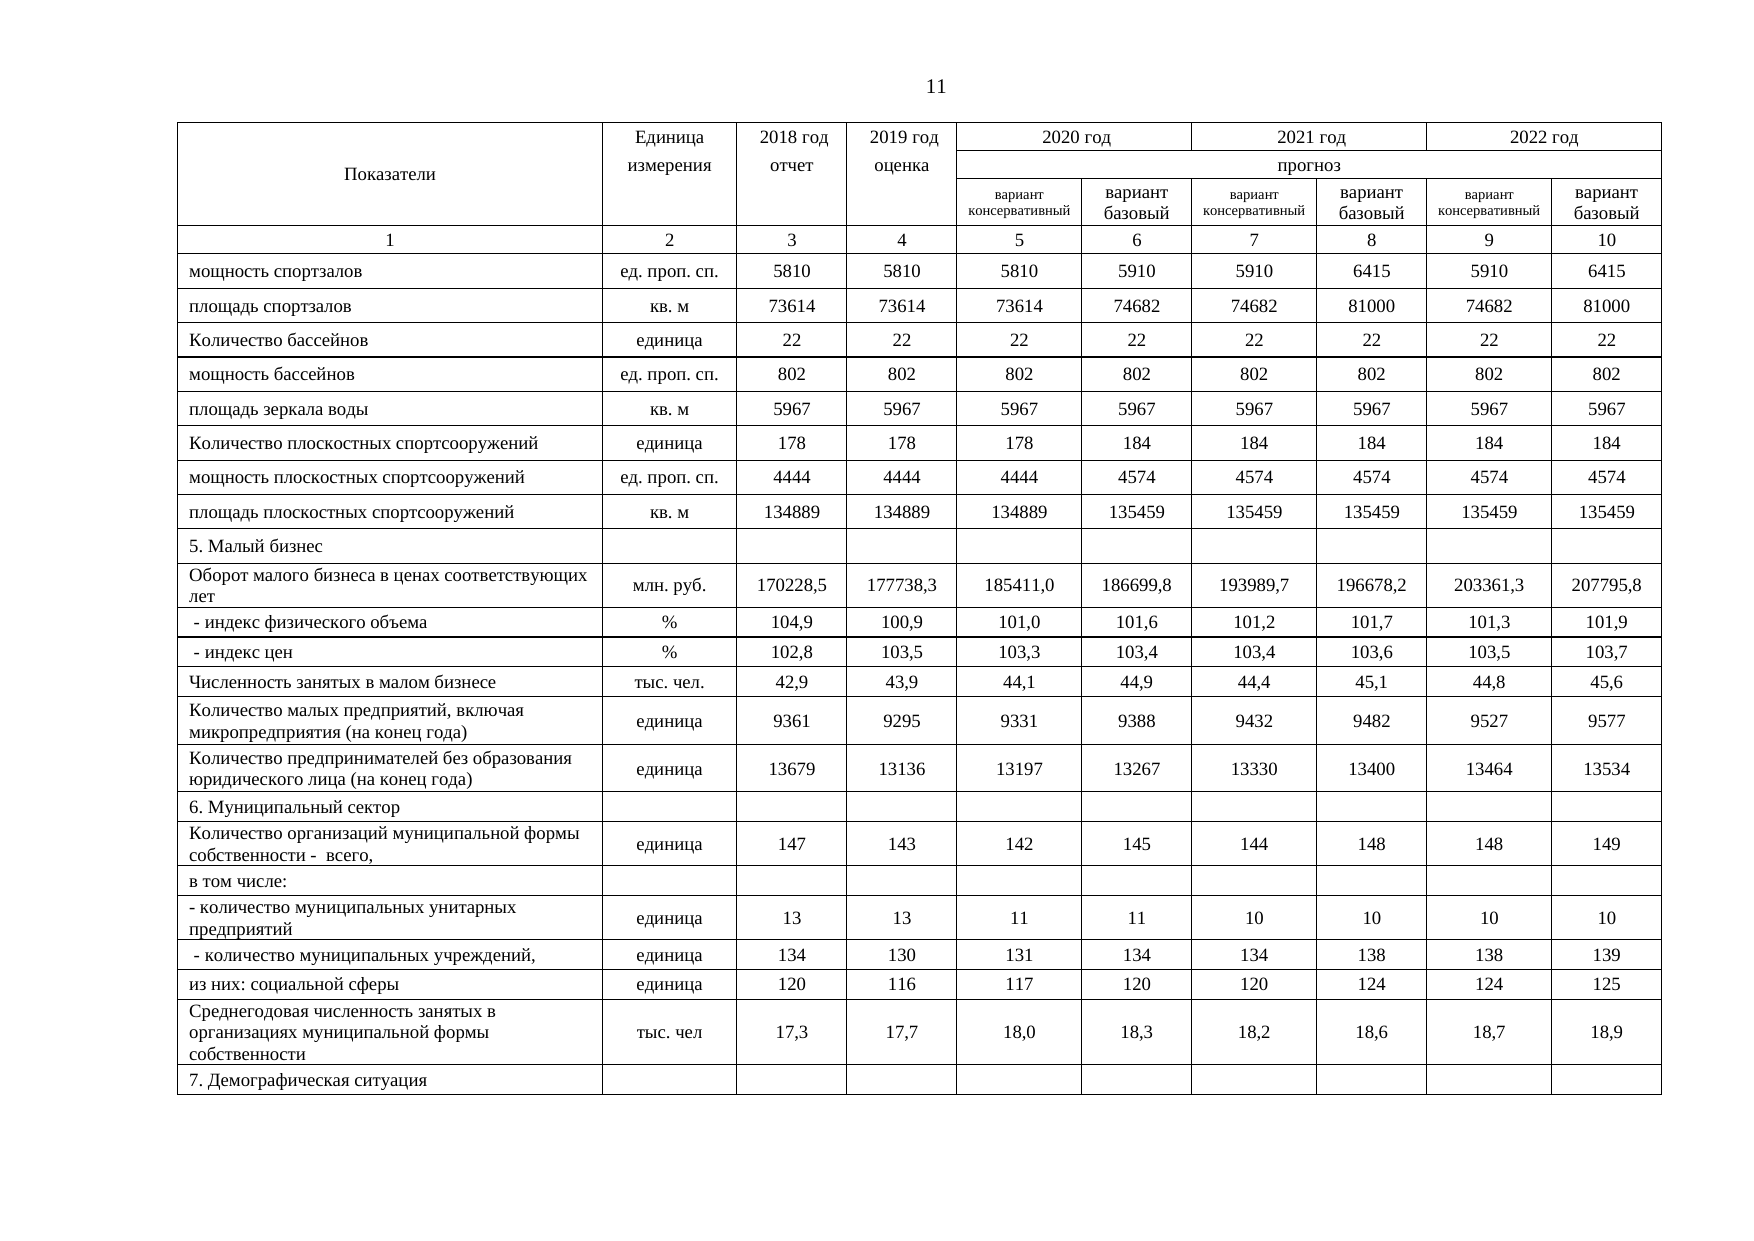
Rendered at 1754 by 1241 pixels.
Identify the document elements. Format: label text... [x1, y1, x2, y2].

table_cell вариант базовый [1552, 179, 1661, 225]
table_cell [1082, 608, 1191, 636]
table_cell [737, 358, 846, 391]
table_cell измерения [603, 150, 736, 178]
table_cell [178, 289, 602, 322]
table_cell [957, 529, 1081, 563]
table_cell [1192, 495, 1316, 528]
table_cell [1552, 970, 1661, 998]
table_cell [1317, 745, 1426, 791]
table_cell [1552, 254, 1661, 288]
table_cell 6 [1082, 226, 1191, 253]
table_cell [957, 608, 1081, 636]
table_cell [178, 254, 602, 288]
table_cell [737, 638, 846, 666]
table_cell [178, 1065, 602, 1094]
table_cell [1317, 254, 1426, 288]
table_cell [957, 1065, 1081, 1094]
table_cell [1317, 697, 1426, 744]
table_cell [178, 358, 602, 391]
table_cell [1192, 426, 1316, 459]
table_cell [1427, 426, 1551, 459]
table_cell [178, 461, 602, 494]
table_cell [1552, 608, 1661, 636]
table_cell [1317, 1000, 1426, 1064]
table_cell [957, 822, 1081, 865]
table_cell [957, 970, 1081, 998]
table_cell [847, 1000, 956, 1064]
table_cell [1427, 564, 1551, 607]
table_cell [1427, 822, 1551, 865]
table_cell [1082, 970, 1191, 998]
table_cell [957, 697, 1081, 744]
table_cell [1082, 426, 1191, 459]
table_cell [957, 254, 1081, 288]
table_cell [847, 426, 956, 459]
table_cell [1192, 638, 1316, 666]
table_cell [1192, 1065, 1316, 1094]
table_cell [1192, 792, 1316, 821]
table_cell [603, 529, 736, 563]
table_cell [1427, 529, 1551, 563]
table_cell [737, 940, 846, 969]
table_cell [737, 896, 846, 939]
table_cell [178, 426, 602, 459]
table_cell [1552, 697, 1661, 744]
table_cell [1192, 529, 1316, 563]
table_cell 2 [603, 226, 736, 253]
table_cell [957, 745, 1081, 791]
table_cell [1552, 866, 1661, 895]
table_cell отчет [737, 150, 846, 178]
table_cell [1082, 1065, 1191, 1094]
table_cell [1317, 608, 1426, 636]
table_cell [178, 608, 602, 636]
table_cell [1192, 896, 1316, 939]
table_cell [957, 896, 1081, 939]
table_cell оценка [847, 150, 956, 178]
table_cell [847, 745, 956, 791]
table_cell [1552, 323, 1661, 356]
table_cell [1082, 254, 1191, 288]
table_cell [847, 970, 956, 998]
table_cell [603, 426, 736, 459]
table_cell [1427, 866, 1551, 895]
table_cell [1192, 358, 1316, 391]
table_cell [847, 178, 956, 225]
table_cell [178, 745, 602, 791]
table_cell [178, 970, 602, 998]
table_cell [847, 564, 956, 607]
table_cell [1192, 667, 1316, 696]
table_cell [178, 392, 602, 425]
table_cell вариант базовый [1317, 179, 1426, 225]
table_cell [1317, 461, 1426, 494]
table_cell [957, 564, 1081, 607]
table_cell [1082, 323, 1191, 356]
table_header 2021 год [1192, 123, 1426, 150]
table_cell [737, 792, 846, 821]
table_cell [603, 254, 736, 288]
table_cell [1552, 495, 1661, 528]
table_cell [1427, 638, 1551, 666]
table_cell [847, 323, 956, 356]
table_header 2020 год [957, 123, 1191, 150]
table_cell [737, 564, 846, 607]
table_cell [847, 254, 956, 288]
table_cell 3 [737, 226, 846, 253]
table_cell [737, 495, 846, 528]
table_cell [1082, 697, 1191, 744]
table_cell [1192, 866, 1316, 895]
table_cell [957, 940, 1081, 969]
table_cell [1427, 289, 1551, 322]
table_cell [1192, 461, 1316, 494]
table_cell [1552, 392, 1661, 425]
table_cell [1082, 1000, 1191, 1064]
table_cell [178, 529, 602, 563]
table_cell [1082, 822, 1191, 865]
table_cell 7 [1192, 226, 1316, 253]
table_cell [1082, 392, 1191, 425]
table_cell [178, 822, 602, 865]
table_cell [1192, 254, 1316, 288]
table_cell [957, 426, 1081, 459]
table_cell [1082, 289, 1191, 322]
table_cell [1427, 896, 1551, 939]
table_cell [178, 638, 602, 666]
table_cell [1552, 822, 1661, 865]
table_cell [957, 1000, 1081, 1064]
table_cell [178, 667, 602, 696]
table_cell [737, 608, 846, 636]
table_cell вариант базовый [1082, 179, 1191, 225]
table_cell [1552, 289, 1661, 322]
table_cell 10 [1552, 226, 1661, 253]
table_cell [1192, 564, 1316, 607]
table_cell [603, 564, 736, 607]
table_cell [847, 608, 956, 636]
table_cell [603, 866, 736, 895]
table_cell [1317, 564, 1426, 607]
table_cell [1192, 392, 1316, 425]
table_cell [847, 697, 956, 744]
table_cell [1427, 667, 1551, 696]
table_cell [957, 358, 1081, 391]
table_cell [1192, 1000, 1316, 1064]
table_cell вариант консервативный [1427, 179, 1551, 225]
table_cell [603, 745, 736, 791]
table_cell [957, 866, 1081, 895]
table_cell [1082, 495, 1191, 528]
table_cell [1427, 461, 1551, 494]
table_cell 4 [847, 226, 956, 253]
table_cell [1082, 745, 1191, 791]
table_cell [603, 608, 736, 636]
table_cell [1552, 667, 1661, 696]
table_cell 8 [1317, 226, 1426, 253]
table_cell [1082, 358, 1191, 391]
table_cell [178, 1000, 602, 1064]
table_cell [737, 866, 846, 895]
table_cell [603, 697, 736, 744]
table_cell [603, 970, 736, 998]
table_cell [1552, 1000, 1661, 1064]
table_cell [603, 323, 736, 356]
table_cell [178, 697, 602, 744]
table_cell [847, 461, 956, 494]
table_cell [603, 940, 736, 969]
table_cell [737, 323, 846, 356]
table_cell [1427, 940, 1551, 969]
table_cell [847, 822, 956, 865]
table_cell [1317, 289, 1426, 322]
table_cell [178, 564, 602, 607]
table_header 2018 год [737, 123, 846, 150]
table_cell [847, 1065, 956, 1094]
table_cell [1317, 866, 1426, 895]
table_cell 1 [178, 226, 602, 253]
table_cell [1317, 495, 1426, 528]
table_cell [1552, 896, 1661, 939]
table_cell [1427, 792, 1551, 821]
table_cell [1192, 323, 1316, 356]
table_header 2022 год [1427, 123, 1661, 150]
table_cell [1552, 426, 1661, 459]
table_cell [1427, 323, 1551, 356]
table_cell вариант консервативный [1192, 179, 1316, 225]
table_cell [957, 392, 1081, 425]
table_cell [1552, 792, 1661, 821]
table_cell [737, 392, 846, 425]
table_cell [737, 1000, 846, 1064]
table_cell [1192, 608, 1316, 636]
table_cell [737, 178, 846, 225]
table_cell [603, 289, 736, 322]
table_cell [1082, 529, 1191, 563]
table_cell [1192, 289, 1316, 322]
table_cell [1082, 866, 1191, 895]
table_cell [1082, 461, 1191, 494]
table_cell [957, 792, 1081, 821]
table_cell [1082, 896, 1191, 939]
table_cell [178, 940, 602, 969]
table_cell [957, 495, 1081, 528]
table_cell 5 [957, 226, 1081, 253]
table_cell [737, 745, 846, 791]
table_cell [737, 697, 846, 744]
table_cell [603, 178, 736, 225]
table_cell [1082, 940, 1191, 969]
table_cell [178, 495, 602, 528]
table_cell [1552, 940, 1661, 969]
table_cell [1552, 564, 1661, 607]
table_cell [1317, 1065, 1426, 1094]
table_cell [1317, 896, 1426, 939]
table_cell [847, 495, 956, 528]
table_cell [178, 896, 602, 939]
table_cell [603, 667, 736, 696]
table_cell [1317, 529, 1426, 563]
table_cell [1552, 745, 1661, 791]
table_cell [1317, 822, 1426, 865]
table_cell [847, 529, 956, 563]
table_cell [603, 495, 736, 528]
table_header Показатели [178, 123, 602, 225]
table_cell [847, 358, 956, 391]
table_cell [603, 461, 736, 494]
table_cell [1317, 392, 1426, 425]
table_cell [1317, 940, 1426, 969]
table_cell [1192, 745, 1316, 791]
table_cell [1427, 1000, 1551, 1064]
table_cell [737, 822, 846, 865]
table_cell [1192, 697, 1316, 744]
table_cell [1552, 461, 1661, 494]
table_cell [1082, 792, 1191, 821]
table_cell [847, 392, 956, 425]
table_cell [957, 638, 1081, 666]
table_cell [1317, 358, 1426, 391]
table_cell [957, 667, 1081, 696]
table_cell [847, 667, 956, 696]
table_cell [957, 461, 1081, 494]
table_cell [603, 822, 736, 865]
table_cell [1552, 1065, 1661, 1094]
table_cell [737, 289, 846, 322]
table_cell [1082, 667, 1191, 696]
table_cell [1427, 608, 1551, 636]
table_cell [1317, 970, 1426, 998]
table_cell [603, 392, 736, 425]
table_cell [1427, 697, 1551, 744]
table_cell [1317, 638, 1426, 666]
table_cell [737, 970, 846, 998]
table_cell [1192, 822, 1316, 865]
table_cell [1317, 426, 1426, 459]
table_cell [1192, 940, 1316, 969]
table_header Единица [603, 123, 736, 150]
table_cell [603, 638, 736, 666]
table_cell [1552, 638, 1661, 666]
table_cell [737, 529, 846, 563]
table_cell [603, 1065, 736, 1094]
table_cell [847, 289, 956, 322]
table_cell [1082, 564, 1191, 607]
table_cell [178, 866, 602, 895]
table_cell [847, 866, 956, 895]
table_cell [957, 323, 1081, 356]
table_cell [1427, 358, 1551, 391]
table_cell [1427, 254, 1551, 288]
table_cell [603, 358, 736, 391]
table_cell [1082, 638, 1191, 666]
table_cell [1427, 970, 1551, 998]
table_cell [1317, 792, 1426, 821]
table_cell вариант консервативный [957, 179, 1081, 225]
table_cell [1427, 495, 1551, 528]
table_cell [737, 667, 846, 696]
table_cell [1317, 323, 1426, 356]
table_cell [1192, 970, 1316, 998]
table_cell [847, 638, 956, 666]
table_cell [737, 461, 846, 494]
table_cell прогноз [957, 151, 1661, 178]
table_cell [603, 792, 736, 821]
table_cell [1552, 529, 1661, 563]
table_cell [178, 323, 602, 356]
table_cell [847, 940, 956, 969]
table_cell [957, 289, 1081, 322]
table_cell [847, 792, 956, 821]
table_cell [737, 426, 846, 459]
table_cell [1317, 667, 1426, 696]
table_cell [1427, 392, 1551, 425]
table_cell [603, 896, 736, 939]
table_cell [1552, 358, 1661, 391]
table_header 2019 год [847, 123, 956, 150]
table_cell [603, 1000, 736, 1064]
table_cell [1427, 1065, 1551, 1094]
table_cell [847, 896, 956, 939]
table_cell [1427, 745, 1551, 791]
table_cell 9 [1427, 226, 1551, 253]
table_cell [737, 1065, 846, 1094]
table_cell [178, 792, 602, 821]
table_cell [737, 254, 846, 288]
